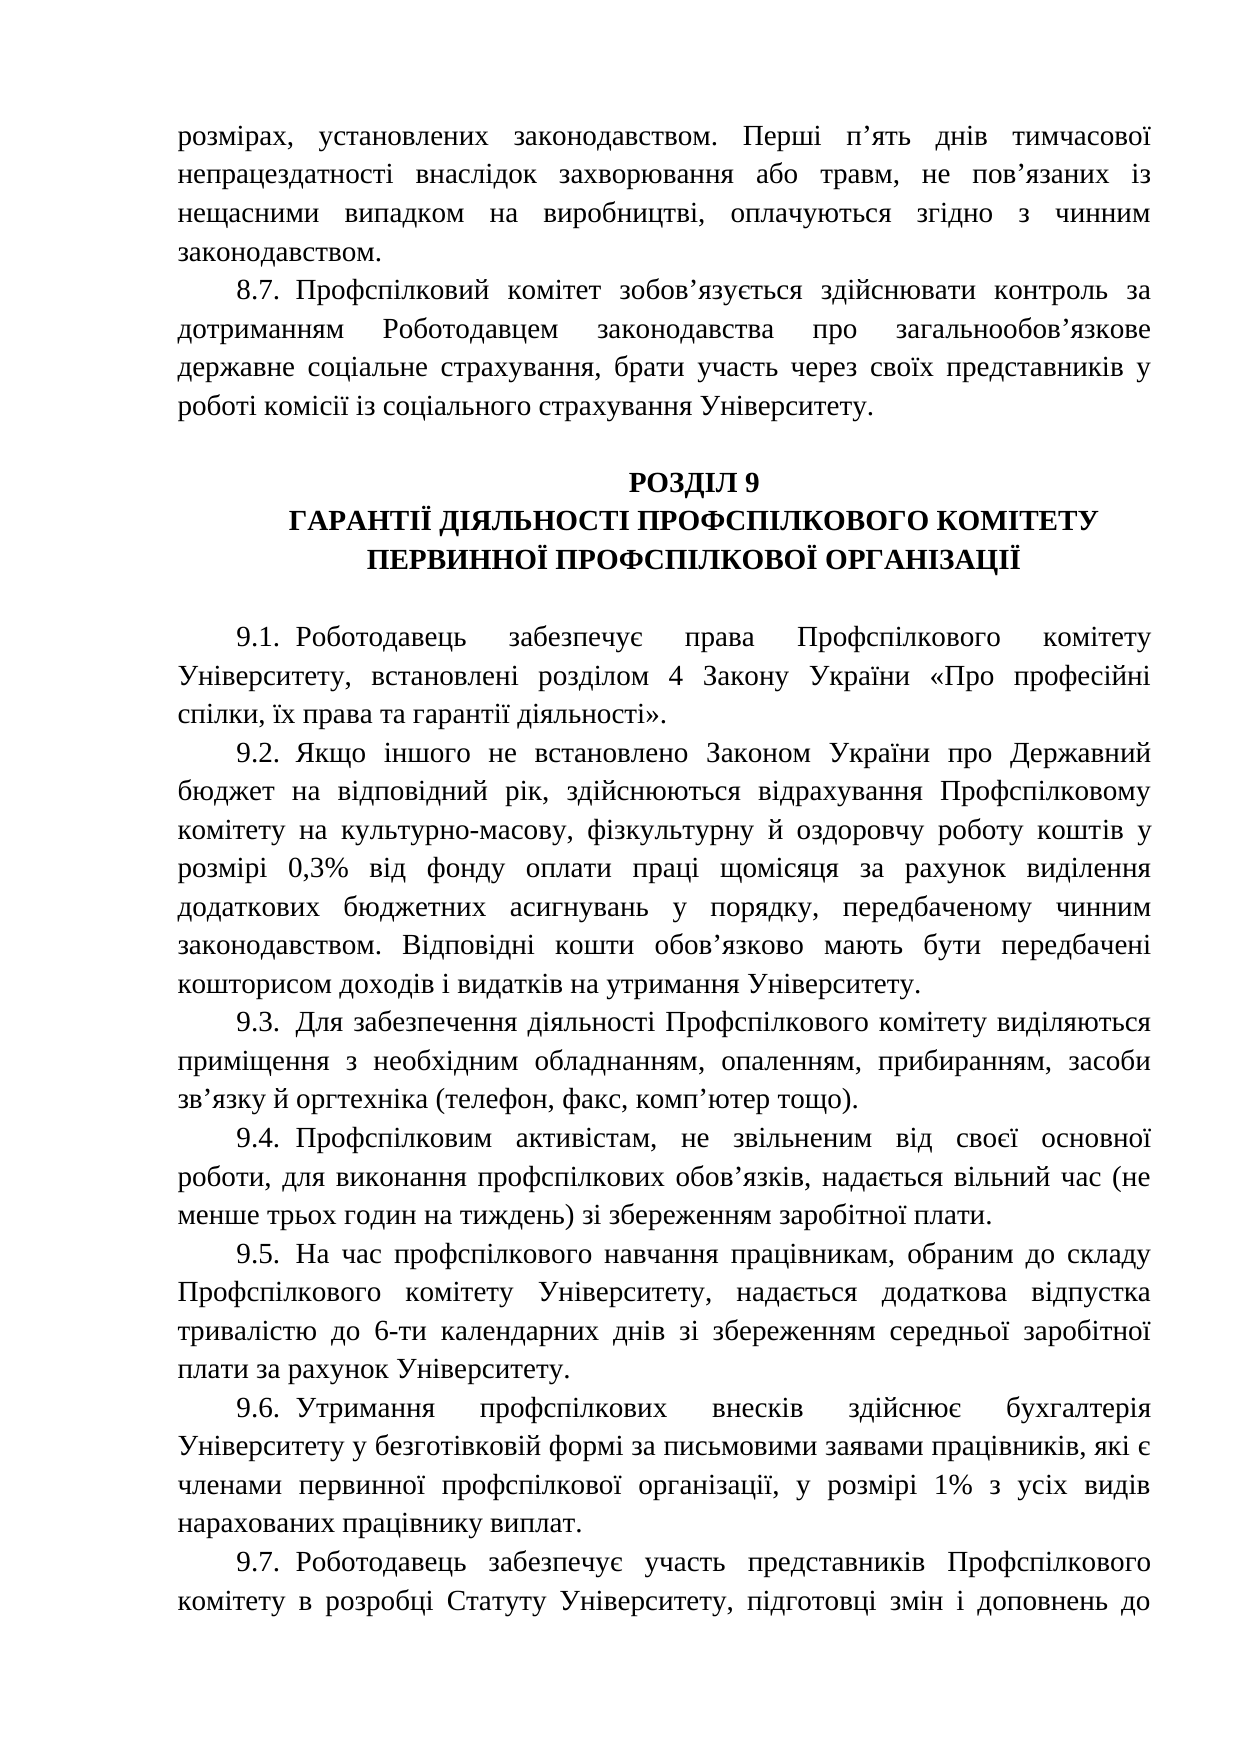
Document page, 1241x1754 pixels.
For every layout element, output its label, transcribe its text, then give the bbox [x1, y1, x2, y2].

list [177, 1544, 1152, 1616]
text ПЕРВИННОЇ ПРОФСПІЛКОВОЇ ОРГАНІЗАЦІЇ [177, 542, 1152, 576]
text РОЗДІЛ 9 [177, 465, 1152, 498]
text ГАРАНТІЇ ДІЯЛЬНОСТІ ПРОФСПІЛКОВОГО КОМІТЕТУ [177, 503, 1152, 537]
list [177, 118, 1152, 267]
list Роботодавець забезпечує права Профспілкового комітету Університету, встановлені розділом 4 Закону України «Про професійні спілки, їх права та гарантії діяльності». [177, 619, 1152, 730]
list Утримання профспілкових внесків здійснює бухгалтерія Університету у безготівковій формі за письмовими заявами працівників, які є членами первинної профспілкової організації, у розмірі 1% з усіх видів нарахованих працівнику виплат. [177, 1390, 1152, 1539]
list На час профспілкового навчання працівникам, обраним до складу Профспілкового комітету Університету, надається додаткова відпустка тривалістю до 6-ти календарних днів зі збереженням середньої заробітної плати за рахунок Університету. [177, 1236, 1152, 1385]
list Якщо іншого не встановлено Законом України про Державний бюджет на відповідний рік, здійснюються відрахування Профспілковому комітету на культурно-масову, фізкультурну й оздоровчу роботу коштів у розмірі 0,3% від фонду оплати праці щомісяця за рахунок виділення додаткових бюджетних асигнувань у порядку, передбаченому чинним законодавством. Відповідні кошти обов’язково мають бути передбачені кошторисом доходів і видатків на утримання Університету. [177, 735, 1152, 999]
list Профспілковим активістам, не звільненим від своєї основної роботи, для виконання профспілкових обов’язків, надається вільний час (не менше трьох годин на тиждень) зі збереженням заробітної плати. [177, 1120, 1152, 1231]
list Для забезпечення діяльності Профспілкового комітету виділяються приміщення з необхідним обладнанням, опаленням, прибиранням, засоби зв’язку й оргтехніка (телефон, факс, комп’ютер тощо). [177, 1004, 1152, 1115]
list Профспілковий комітет зобов’язується здійснювати контроль за дотриманням Роботодавцем законодавства про загальнообов’язкове державне соціальне страхування, брати участь через своїх представників у роботі комісії із соціального страхування Університету. [177, 272, 1152, 421]
